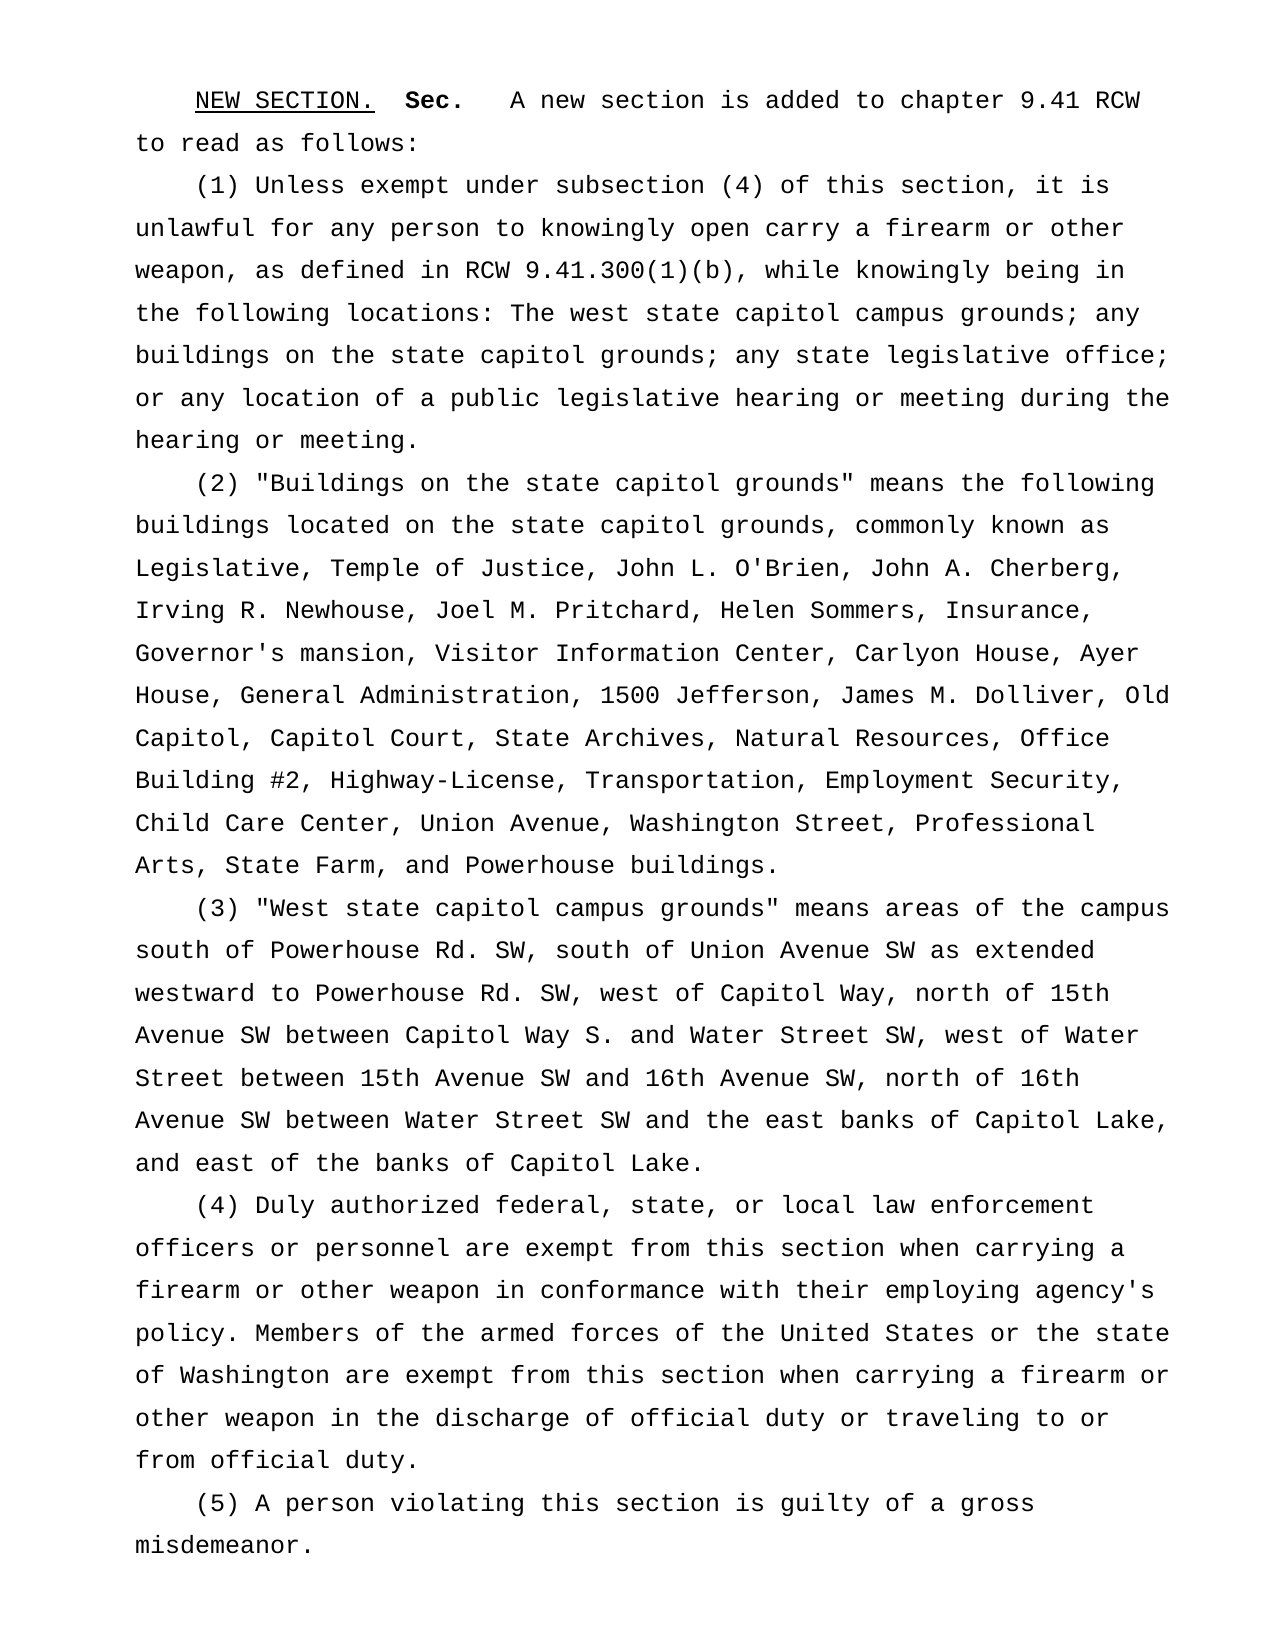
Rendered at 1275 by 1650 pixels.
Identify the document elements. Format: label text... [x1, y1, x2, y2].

text (2) "Buildings on the state capitol grounds" means the following buildings located on the state capitol grounds, commonly known as Legislative, Temple of Justice, John L. O'Brien, John A. Cherberg, Irving R. Newhouse, Joel M. Pritchard, Helen Sommers, Insurance, Governor's mansion, Visitor Information Center, Carlyon House, Ayer House, General Administration, 1500 Jefferson, James M. Dolliver, Old Capitol, Capitol Court, State Archives, Natural Resources, Office Building #2, Highway-License, Transportation, Employment Security, Child Care Center, Union Avenue, Washington Street, Professional Arts, State Farm, and Powerhouse buildings. [135, 457, 1170, 882]
text (5) A person violating this section is guilty of a gross misdemeanor. [135, 1477, 1170, 1562]
text NEW SECTION. Sec. A new section is added to chapter 9.41 RCW to read as follows: [135, 75, 1170, 160]
text (4) Duly authorized federal, state, or local law enforcement officers or personnel are exempt from this section when carrying a firearm or other weapon in conformance with their employing agency's policy. Members of the armed forces of the United States or the state of Washington are exempt from this section when carrying a firearm or other weapon in the discharge of official duty or traveling to or from official duty. [135, 1180, 1170, 1477]
text (3) "West state capitol campus grounds" means areas of the campus south of Powerhouse Rd. SW, south of Union Avenue SW as extended westward to Powerhouse Rd. SW, west of Capitol Way, north of 15th Avenue SW between Capitol Way S. and Water Street SW, west of Water Street between 15th Avenue SW and 16th Avenue SW, north of 16th Avenue SW between Water Street SW and the east banks of Capitol Lake, and east of the banks of Capitol Lake. [135, 882, 1170, 1180]
text (1) Unless exempt under subsection (4) of this section, it is unlawful for any person to knowingly open carry a firearm or other weapon, as defined in RCW 9.41.300(1)(b), while knowingly being in the following locations: The west state capitol campus grounds; any buildings on the state capitol grounds; any state legislative office; or any location of a public legislative hearing or meeting during the hearing or meeting. [135, 160, 1170, 457]
